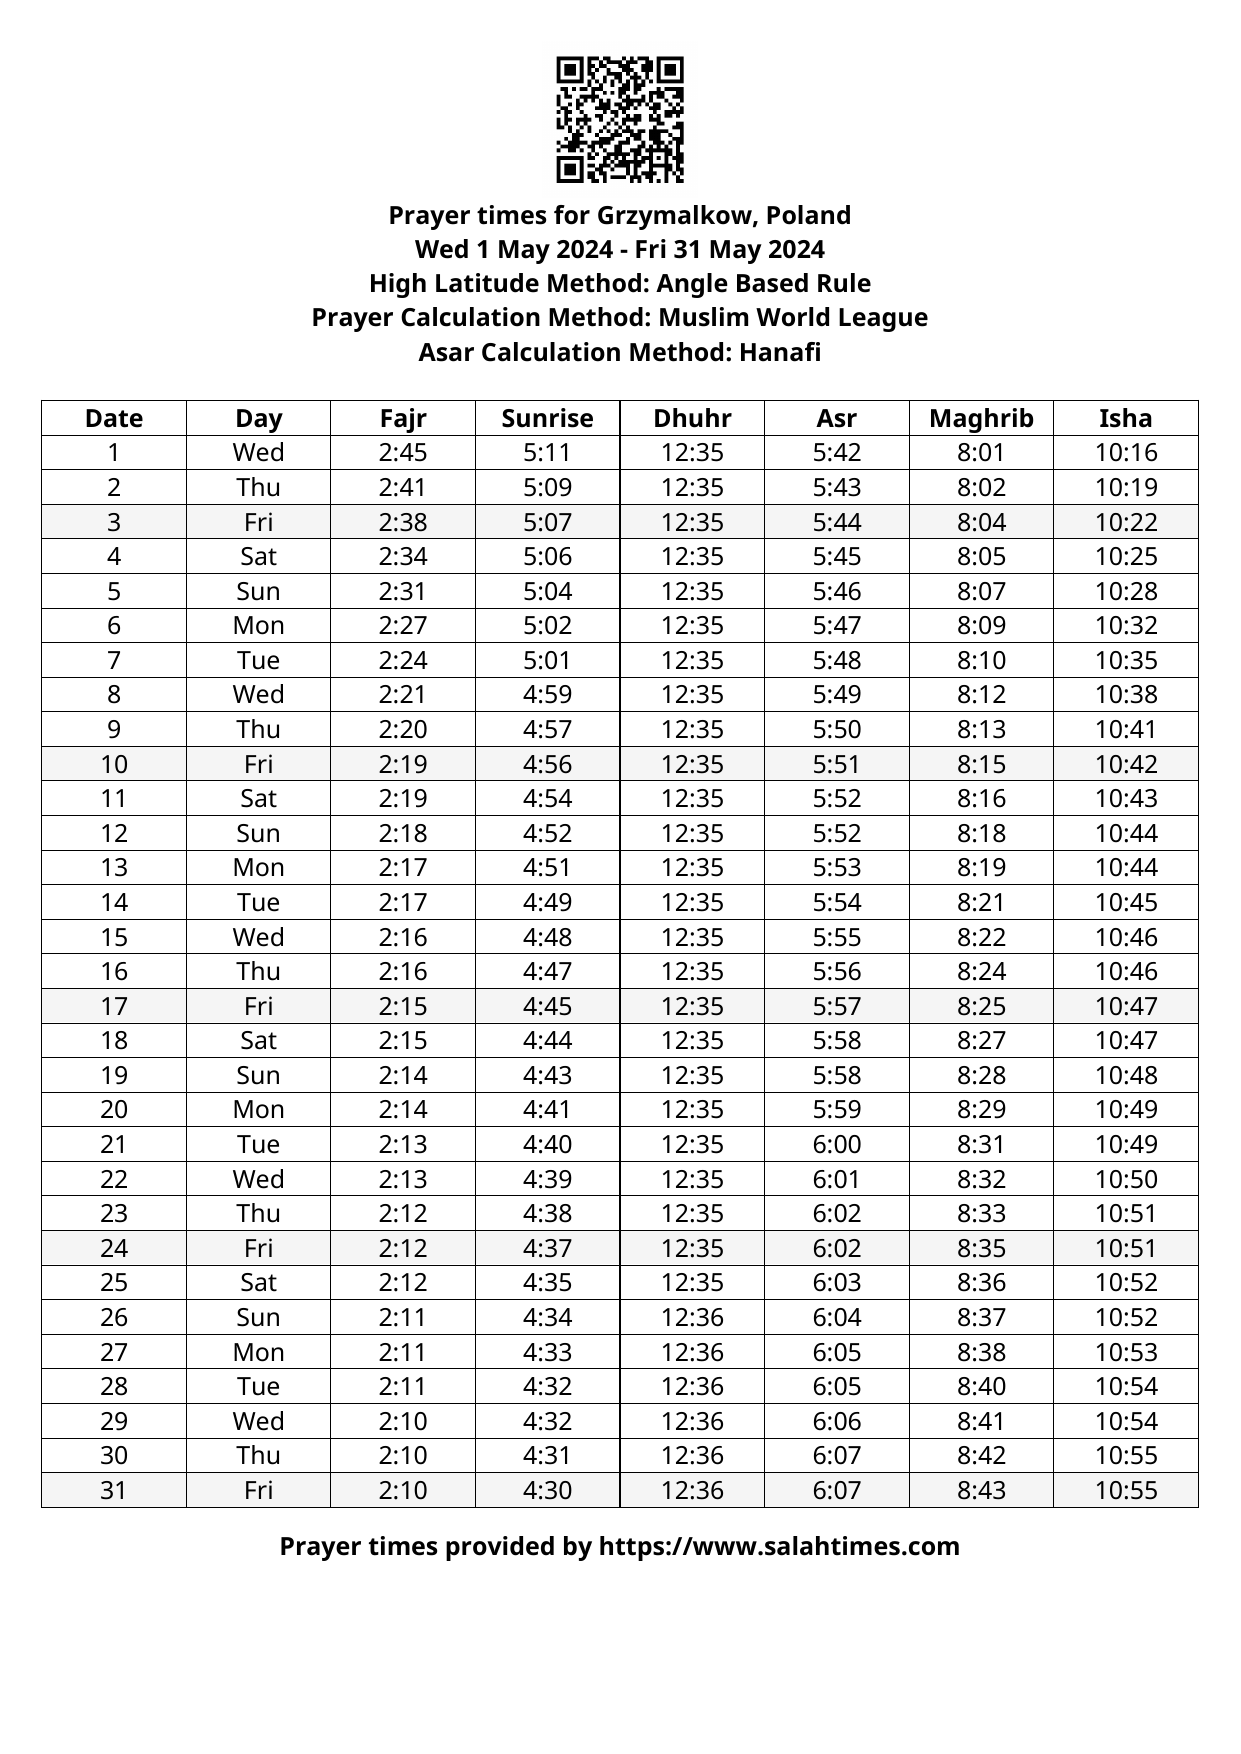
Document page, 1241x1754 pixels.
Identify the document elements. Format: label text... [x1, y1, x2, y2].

table_cell 19 [42, 1058, 186, 1092]
table_cell 3 [42, 505, 186, 538]
table_cell 10:55 [1054, 1439, 1198, 1472]
table_cell 5:42 [765, 436, 909, 469]
table_cell Mon [187, 1335, 330, 1368]
table_cell 8:31 [910, 1127, 1053, 1161]
table_cell 6:01 [765, 1162, 909, 1195]
table_cell 8:38 [910, 1335, 1053, 1368]
table_cell 10:22 [1054, 505, 1198, 538]
table_cell Wed [187, 1162, 330, 1195]
table_cell 6 [42, 609, 186, 642]
table_cell 5:52 [765, 781, 909, 815]
table_cell 2:15 [331, 1024, 475, 1057]
table_cell 8:22 [910, 920, 1053, 953]
table_cell 8:28 [910, 1058, 1053, 1092]
table_cell 25 [42, 1266, 186, 1299]
table_cell 4:32 [476, 1369, 619, 1403]
table_cell 12:35 [621, 1058, 764, 1092]
table_cell 10:38 [1054, 678, 1198, 711]
table_cell 8:19 [910, 851, 1053, 884]
table_cell 10:41 [1054, 712, 1198, 746]
table_cell 8:24 [910, 954, 1053, 988]
table_cell 5:47 [765, 609, 909, 642]
table_cell 8:33 [910, 1196, 1053, 1230]
table_cell 10:52 [1054, 1266, 1198, 1299]
table_cell Tue [187, 1369, 330, 1403]
table_cell 8:04 [910, 505, 1053, 538]
table_cell 17 [42, 989, 186, 1022]
table_cell 8:15 [910, 747, 1053, 780]
text Asar Calculation Method: Hanafi [42, 334, 1198, 368]
table_cell Thu [187, 1439, 330, 1472]
table_cell 9 [42, 712, 186, 746]
table_cell 2 [42, 470, 186, 504]
table_cell 2:10 [331, 1473, 475, 1507]
table_cell Mon [187, 851, 330, 884]
table_cell 4:51 [476, 851, 619, 884]
table_cell 5:58 [765, 1024, 909, 1057]
table_cell 6:07 [765, 1473, 909, 1507]
table_cell 12:35 [621, 1093, 764, 1126]
table_cell 10:46 [1054, 920, 1198, 953]
table_cell Tue [187, 1127, 330, 1161]
picture [542, 41, 699, 198]
table_cell 2:20 [331, 712, 475, 746]
table_cell 12:36 [621, 1369, 764, 1403]
table_header Day [187, 401, 330, 434]
table_cell 10:32 [1054, 609, 1198, 642]
table_cell 10:51 [1054, 1231, 1198, 1264]
table_cell 2:19 [331, 781, 475, 815]
table_cell 5:59 [765, 1093, 909, 1126]
table_header Date [42, 401, 186, 434]
table_cell 4:33 [476, 1335, 619, 1368]
table_cell 8:07 [910, 574, 1053, 607]
table_cell 21 [42, 1127, 186, 1161]
table_cell 4:57 [476, 712, 619, 746]
table_cell 10:35 [1054, 643, 1198, 677]
table_cell 18 [42, 1024, 186, 1057]
table_cell Fri [187, 505, 330, 538]
table_cell 5:57 [765, 989, 909, 1022]
table_cell 8:32 [910, 1162, 1053, 1195]
text Wed 1 May 2024 - Fri 31 May 2024 [42, 232, 1198, 266]
table_cell 2:16 [331, 920, 475, 953]
table_cell 5:02 [476, 609, 619, 642]
table_cell 6:07 [765, 1439, 909, 1472]
table_cell 10:45 [1054, 885, 1198, 919]
table_cell 2:16 [331, 954, 475, 988]
table_cell 5:09 [476, 470, 619, 504]
table_cell 12:35 [621, 1162, 764, 1195]
table_cell 2:12 [331, 1231, 475, 1264]
table_cell 5:06 [476, 539, 619, 573]
table_cell 12:36 [621, 1473, 764, 1507]
table_cell 12:36 [621, 1439, 764, 1472]
table_cell 10:54 [1054, 1369, 1198, 1403]
table_cell 2:14 [331, 1058, 475, 1092]
table_header Maghrib [910, 401, 1053, 434]
table_cell 5:01 [476, 643, 619, 677]
table_cell Sun [187, 1300, 330, 1334]
table_cell 5:56 [765, 954, 909, 988]
table_cell 10:47 [1054, 1024, 1198, 1057]
table_cell 8:21 [910, 885, 1053, 919]
table_cell 12:36 [621, 1335, 764, 1368]
table_cell 6:04 [765, 1300, 909, 1334]
table_cell 12:36 [621, 1404, 764, 1437]
table_cell 10:49 [1054, 1127, 1198, 1161]
table_cell 6:02 [765, 1231, 909, 1264]
table_cell 8:09 [910, 609, 1053, 642]
table_cell 2:14 [331, 1093, 475, 1126]
text Prayer times provided by https://www.salahtimes.com [42, 1528, 1198, 1563]
table_cell 4 [42, 539, 186, 573]
table_cell 23 [42, 1196, 186, 1230]
table_cell 5:11 [476, 436, 619, 469]
table_header Sunrise [476, 401, 619, 434]
table_cell 5:53 [765, 851, 909, 884]
table_cell 28 [42, 1369, 186, 1403]
table_cell 5:58 [765, 1058, 909, 1092]
table_cell Wed [187, 920, 330, 953]
table_cell 5 [42, 574, 186, 607]
table_cell Sat [187, 781, 330, 815]
table_cell 8:12 [910, 678, 1053, 711]
table_cell 4:59 [476, 678, 619, 711]
table_cell 11 [42, 781, 186, 815]
table_cell 12:35 [621, 643, 764, 677]
table_cell 4:43 [476, 1058, 619, 1092]
table_cell 12:35 [621, 747, 764, 780]
table_cell 2:13 [331, 1127, 475, 1161]
table_cell 5:45 [765, 539, 909, 573]
table_cell 8:25 [910, 989, 1053, 1022]
table_cell 12:35 [621, 816, 764, 849]
table_cell 7 [42, 643, 186, 677]
table_cell 26 [42, 1300, 186, 1334]
table_cell 12:35 [621, 1024, 764, 1057]
table_cell 2:11 [331, 1300, 475, 1334]
table_cell 10:51 [1054, 1196, 1198, 1230]
table_cell 8:27 [910, 1024, 1053, 1057]
table_cell 2:21 [331, 678, 475, 711]
table_cell Wed [187, 436, 330, 469]
table_cell 10:48 [1054, 1058, 1198, 1092]
table_cell 8:16 [910, 781, 1053, 815]
table_cell 5:52 [765, 816, 909, 849]
table_cell Fri [187, 747, 330, 780]
table_cell 4:30 [476, 1473, 619, 1507]
table_cell 8:18 [910, 816, 1053, 849]
table_cell 4:39 [476, 1162, 619, 1195]
table_cell 2:41 [331, 470, 475, 504]
table_cell Wed [187, 1404, 330, 1437]
table_cell Sat [187, 1266, 330, 1299]
table_cell 8:41 [910, 1404, 1053, 1437]
table_cell 2:17 [331, 851, 475, 884]
table_cell 12:35 [621, 954, 764, 988]
table_cell 20 [42, 1093, 186, 1126]
table_cell 30 [42, 1439, 186, 1472]
table_cell 2:38 [331, 505, 475, 538]
table_cell 4:40 [476, 1127, 619, 1161]
table_cell 12:35 [621, 539, 764, 573]
table_header Fajr [331, 401, 475, 434]
table_cell 5:07 [476, 505, 619, 538]
table_cell 4:41 [476, 1093, 619, 1126]
table_cell 10:49 [1054, 1093, 1198, 1126]
table_cell 4:32 [476, 1404, 619, 1437]
table_cell 8:43 [910, 1473, 1053, 1507]
table_cell 1 [42, 436, 186, 469]
table_cell 4:48 [476, 920, 619, 953]
table_cell 2:17 [331, 885, 475, 919]
table_cell 6:00 [765, 1127, 909, 1161]
table_cell 14 [42, 885, 186, 919]
table_cell Fri [187, 1231, 330, 1264]
table_cell Sun [187, 816, 330, 849]
table_cell 4:45 [476, 989, 619, 1022]
table_cell 12:35 [621, 920, 764, 953]
table_cell 4:31 [476, 1439, 619, 1472]
table_cell 6:05 [765, 1335, 909, 1368]
table_cell 10:44 [1054, 816, 1198, 849]
table_cell 12:35 [621, 781, 764, 815]
table_cell Thu [187, 1196, 330, 1230]
table_cell 8 [42, 678, 186, 711]
table_cell 8:05 [910, 539, 1053, 573]
table_cell Tue [187, 643, 330, 677]
table_cell 12:35 [621, 470, 764, 504]
table_cell 10:25 [1054, 539, 1198, 573]
table_cell 4:37 [476, 1231, 619, 1264]
table_cell 8:40 [910, 1369, 1053, 1403]
table_cell 4:52 [476, 816, 619, 849]
table_cell 8:42 [910, 1439, 1053, 1472]
table_cell 10:28 [1054, 574, 1198, 607]
table_cell 29 [42, 1404, 186, 1437]
table_cell 27 [42, 1335, 186, 1368]
table_cell Sun [187, 574, 330, 607]
table_cell 10:47 [1054, 989, 1198, 1022]
table_cell 2:12 [331, 1266, 475, 1299]
table_cell 4:35 [476, 1266, 619, 1299]
table_cell 12:35 [621, 851, 764, 884]
text Prayer times for Grzymalkow, Poland [42, 198, 1198, 232]
table_cell 6:03 [765, 1266, 909, 1299]
table_cell 2:19 [331, 747, 475, 780]
table_cell 8:35 [910, 1231, 1053, 1264]
table_cell Thu [187, 712, 330, 746]
table_header Asr [765, 401, 909, 434]
table_cell 4:49 [476, 885, 619, 919]
table_cell 6:05 [765, 1369, 909, 1403]
table_cell 8:10 [910, 643, 1053, 677]
table_cell 8:01 [910, 436, 1053, 469]
text Prayer Calculation Method: Muslim World League [42, 300, 1198, 334]
table_cell 5:49 [765, 678, 909, 711]
table_cell 2:12 [331, 1196, 475, 1230]
table_cell 10:42 [1054, 747, 1198, 780]
table_cell 12:35 [621, 1196, 764, 1230]
table_cell Mon [187, 609, 330, 642]
table_cell 12 [42, 816, 186, 849]
table_cell 12:35 [621, 1266, 764, 1299]
table_cell Thu [187, 470, 330, 504]
table_cell 10:54 [1054, 1404, 1198, 1437]
table_cell 13 [42, 851, 186, 884]
table_cell 5:44 [765, 505, 909, 538]
table_cell 6:02 [765, 1196, 909, 1230]
table_cell 8:13 [910, 712, 1053, 746]
table_cell Thu [187, 954, 330, 988]
table_cell Wed [187, 678, 330, 711]
table_cell 6:06 [765, 1404, 909, 1437]
table_cell 12:35 [621, 678, 764, 711]
table_cell 5:43 [765, 470, 909, 504]
table_cell 12:35 [621, 436, 764, 469]
table_cell 5:46 [765, 574, 909, 607]
table_cell 10:50 [1054, 1162, 1198, 1195]
table_cell 2:13 [331, 1162, 475, 1195]
table_cell 4:38 [476, 1196, 619, 1230]
table_cell 2:11 [331, 1369, 475, 1403]
table_cell 5:50 [765, 712, 909, 746]
table_cell 10:53 [1054, 1335, 1198, 1368]
table_cell 2:18 [331, 816, 475, 849]
table_cell 10:19 [1054, 470, 1198, 504]
table_cell Fri [187, 1473, 330, 1507]
table_cell 5:48 [765, 643, 909, 677]
table_cell 2:15 [331, 989, 475, 1022]
table_cell 12:36 [621, 1300, 764, 1334]
table_cell 10:52 [1054, 1300, 1198, 1334]
table_cell 8:36 [910, 1266, 1053, 1299]
table_cell 5:04 [476, 574, 619, 607]
table_cell 2:31 [331, 574, 475, 607]
table_cell 10:43 [1054, 781, 1198, 815]
table_cell 2:27 [331, 609, 475, 642]
table_cell 31 [42, 1473, 186, 1507]
text High Latitude Method: Angle Based Rule [42, 266, 1198, 300]
table_cell 4:47 [476, 954, 619, 988]
table_cell Tue [187, 885, 330, 919]
table_cell 12:35 [621, 609, 764, 642]
table_cell 24 [42, 1231, 186, 1264]
table_cell 2:10 [331, 1439, 475, 1472]
table_cell 10:55 [1054, 1473, 1198, 1507]
table_cell 2:10 [331, 1404, 475, 1437]
table_cell 10:16 [1054, 436, 1198, 469]
table_cell 2:45 [331, 436, 475, 469]
table_cell 12:35 [621, 989, 764, 1022]
table_cell 16 [42, 954, 186, 988]
table_header Isha [1054, 401, 1198, 434]
table_cell 4:34 [476, 1300, 619, 1334]
table_cell 5:55 [765, 920, 909, 953]
table_cell Sat [187, 1024, 330, 1057]
table_cell Sat [187, 539, 330, 573]
table_cell 15 [42, 920, 186, 953]
table_cell Fri [187, 989, 330, 1022]
table_cell 2:11 [331, 1335, 475, 1368]
table_cell 10 [42, 747, 186, 780]
table_cell 12:35 [621, 1127, 764, 1161]
table_cell 4:56 [476, 747, 619, 780]
table_cell Mon [187, 1093, 330, 1126]
table_cell 12:35 [621, 712, 764, 746]
table_cell 4:44 [476, 1024, 619, 1057]
table_cell 10:44 [1054, 851, 1198, 884]
table_cell 8:02 [910, 470, 1053, 504]
table_cell 4:54 [476, 781, 619, 815]
table_cell 5:54 [765, 885, 909, 919]
table_cell 12:35 [621, 885, 764, 919]
table_cell 8:29 [910, 1093, 1053, 1126]
table_cell 2:34 [331, 539, 475, 573]
table_cell 12:35 [621, 574, 764, 607]
table_cell 10:46 [1054, 954, 1198, 988]
table_cell 5:51 [765, 747, 909, 780]
table_cell 12:35 [621, 505, 764, 538]
table_cell 22 [42, 1162, 186, 1195]
table_cell 12:35 [621, 1231, 764, 1264]
table_cell Sun [187, 1058, 330, 1092]
table_cell 2:24 [331, 643, 475, 677]
table_cell 8:37 [910, 1300, 1053, 1334]
table_header Dhuhr [621, 401, 764, 434]
